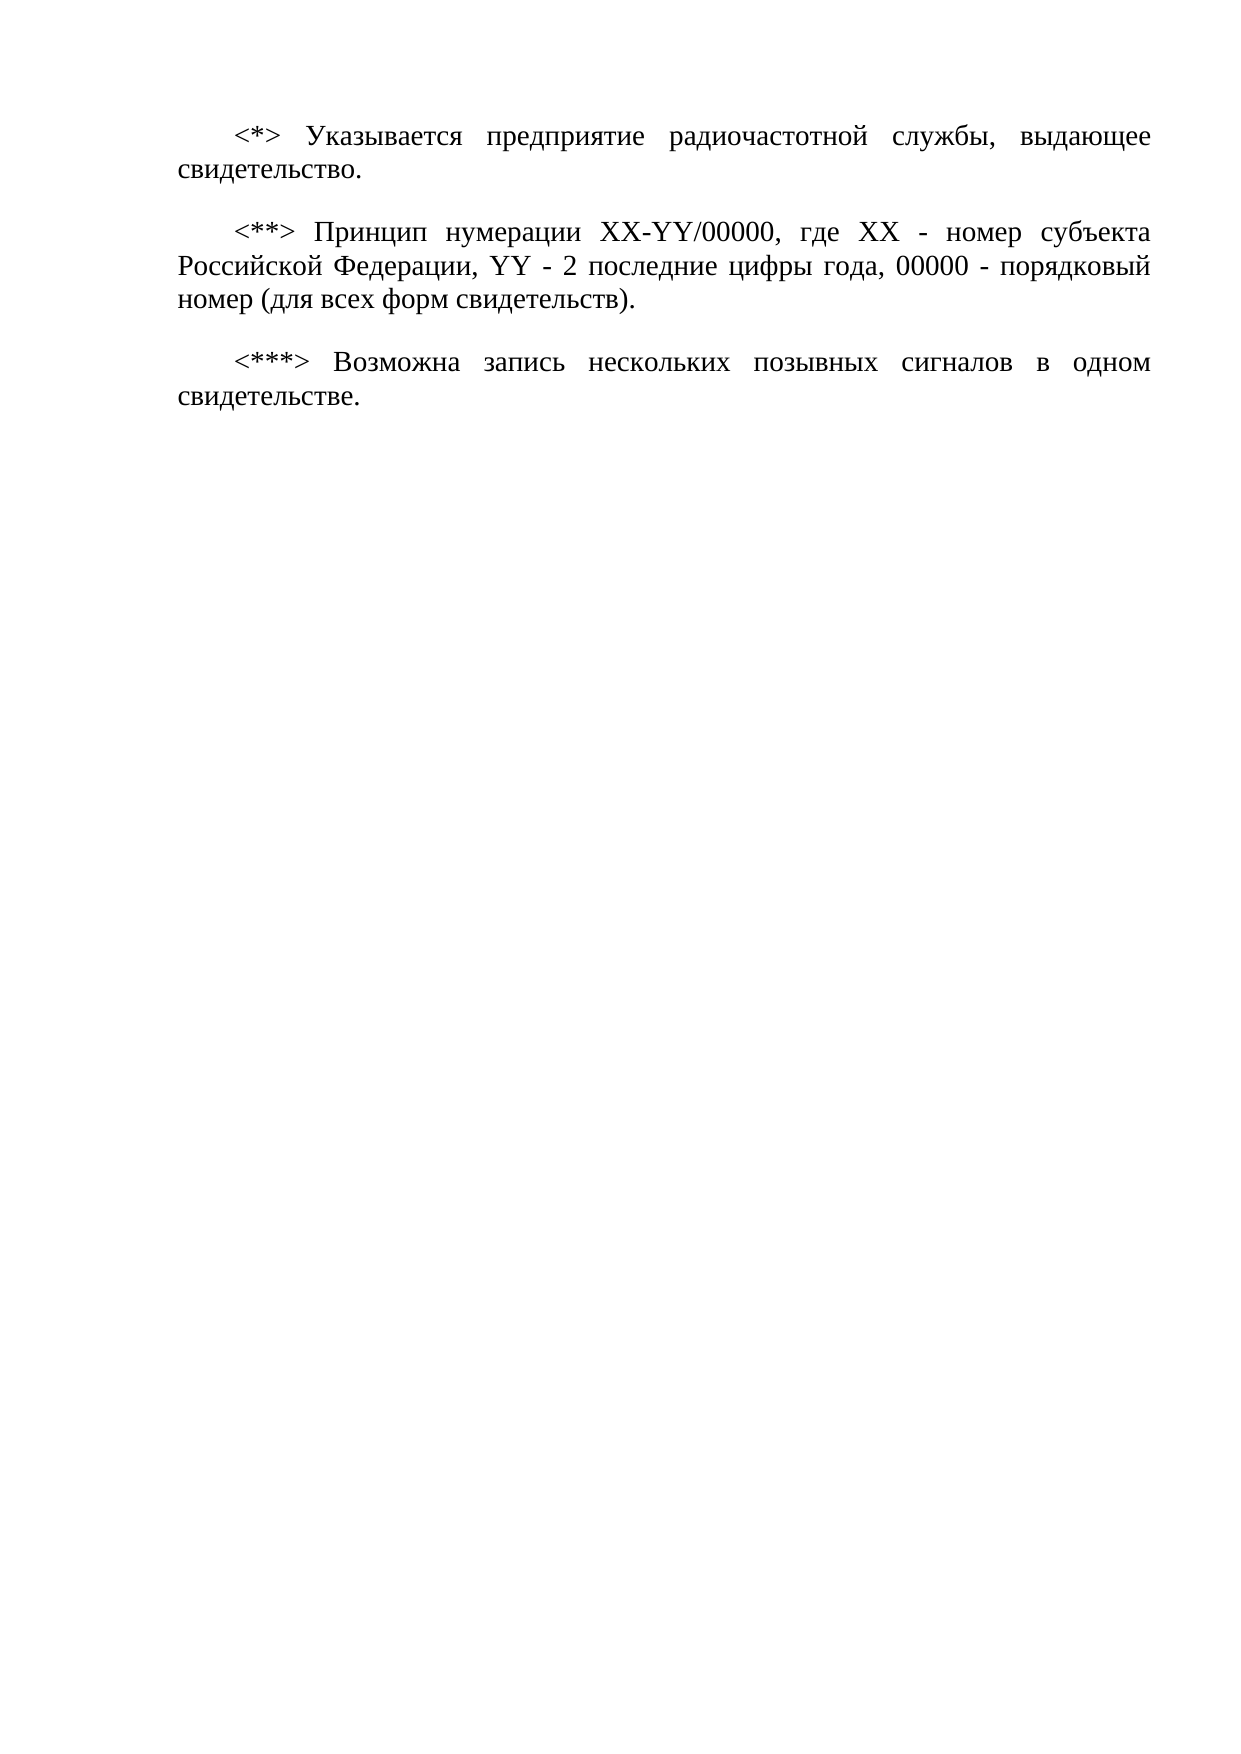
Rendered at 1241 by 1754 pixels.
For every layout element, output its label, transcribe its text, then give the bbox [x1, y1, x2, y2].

text <*> Указывается предприятие радиочастотной службы, выдающее свидетельство. [177, 118, 1152, 185]
text <***> Возможна запись нескольких позывных сигналов в одном свидетельстве. [177, 344, 1152, 411]
text <**> Принцип нумерации XX-YY/00000, где XX - номер субъекта Российской Федерации, YY - 2 последние цифры года, 00000 - порядковый номер (для всех форм свидетельств). [177, 214, 1152, 315]
